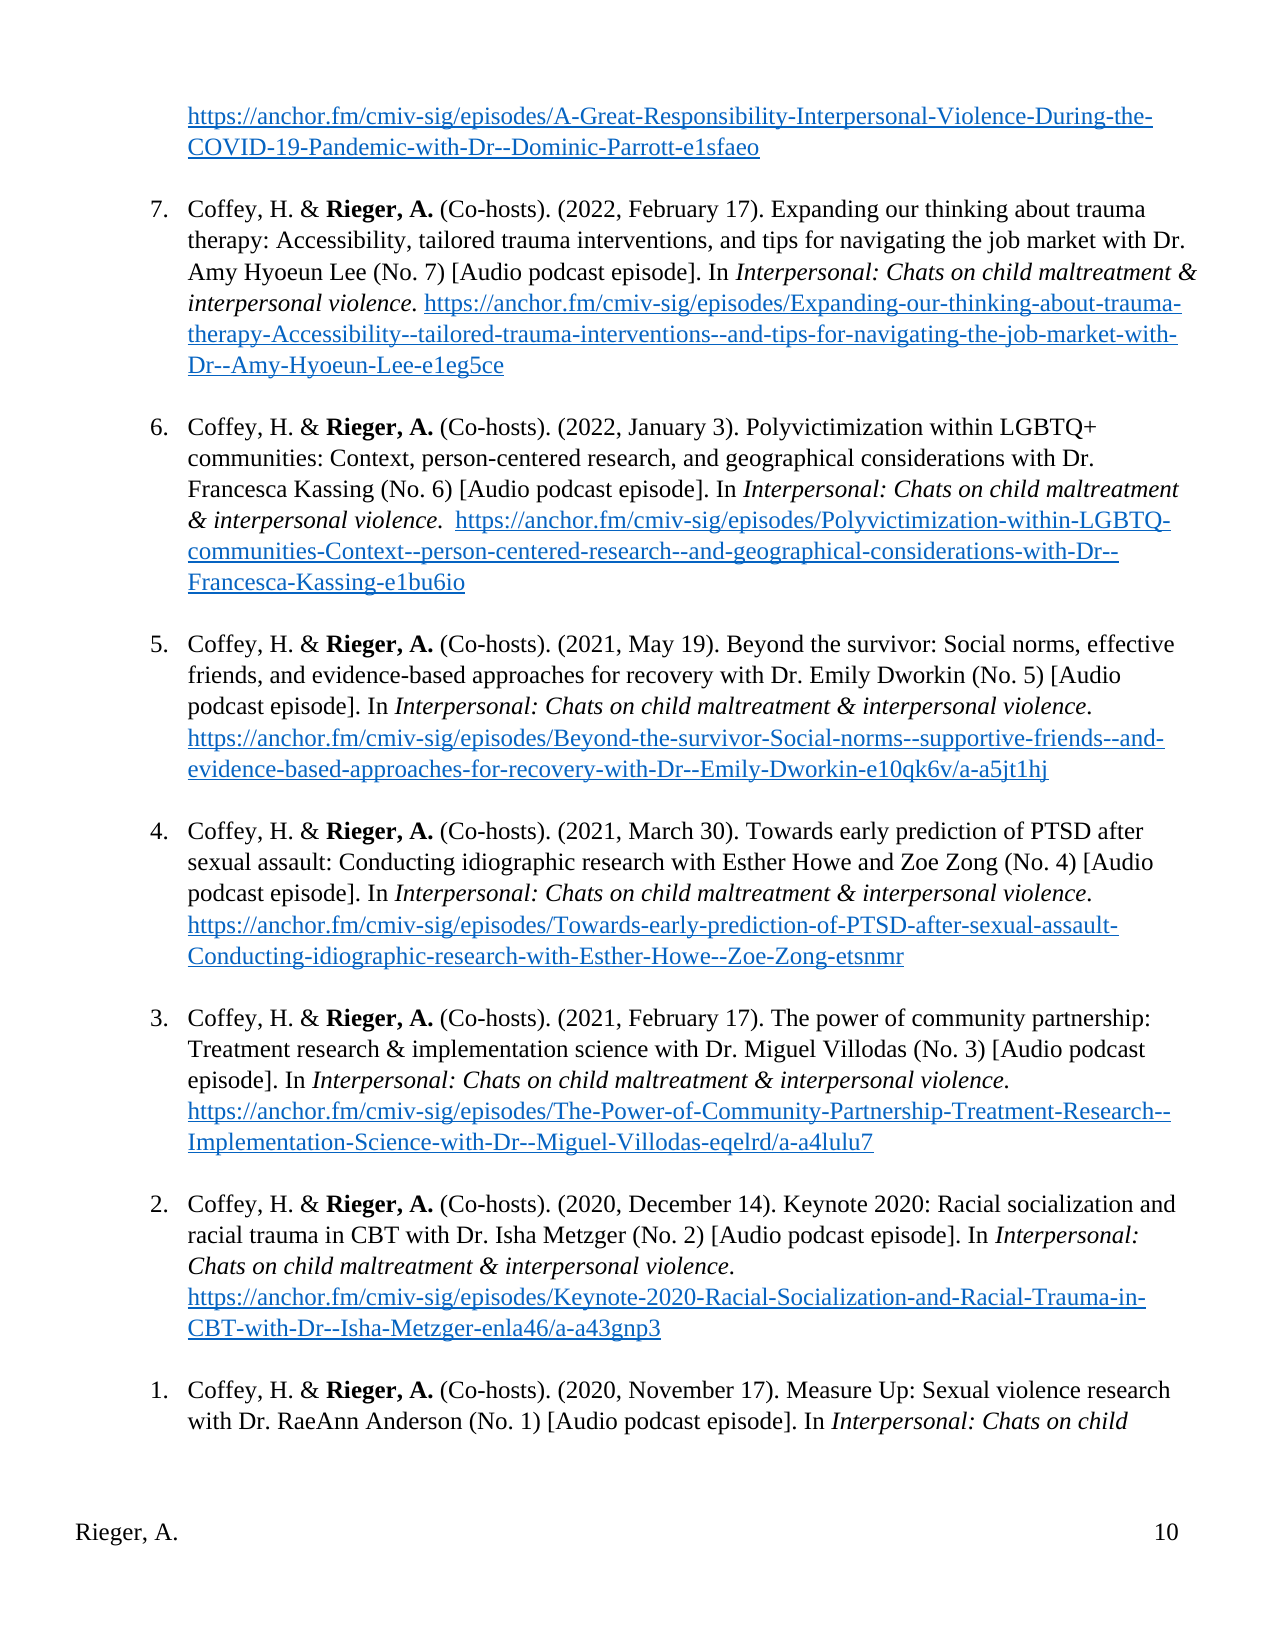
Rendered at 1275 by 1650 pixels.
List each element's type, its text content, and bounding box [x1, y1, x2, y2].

list Coffey, H. & Rieger, A. (Co-hosts). (2022, February 17). Expanding our thinking about trauma therapy: Accessibility, tailored trauma interventions, and tips for navigating the job market with Dr. Amy Hyoeun Lee (No. 7) [Audio podcast episode]. In Interpersonal: Chats on child maltreatment & interpersonal violence. https://anchor.fm/cmiv-sig/episodes/Expanding-our-thinking-about-trauma-therapy-Accessibility--tailored-trauma-interventions--and-tips-for-navigating-the-job-market-with-Dr--Amy-Hyoeun-Lee-e1eg5ce [150, 194, 1200, 378]
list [150, 1375, 1200, 1435]
list Coffey, H. & Rieger, A. (Co-hosts). (2021, March 30). Towards early prediction of PTSD after sexual assault: Conducting idiographic research with Esther Howe and Zoe Zong (No. 4) [Audio podcast episode]. In Interpersonal: Chats on child maltreatment & interpersonal violence. https://anchor.fm/cmiv-sig/episodes/Towards-early-prediction-of-PTSD-after-sexual-assault-Conducting-idiographic-research-with-Esther-Howe--Zoe-Zong-etsnmr [150, 816, 1200, 969]
list Coffey, H. & Rieger, A. (Co-hosts). (2021, February 17). The power of community partnership: Treatment research & implementation science with Dr. Miguel Villodas (No. 3) [Audio podcast episode]. In Interpersonal: Chats on child maltreatment & interpersonal violence. https://anchor.fm/cmiv-sig/episodes/The-Power-of-Community-Partnership-Treatment-Research--Implementation-Science-with-Dr--Miguel-Villodas-eqelrd/a-a4lulu7 [150, 1003, 1200, 1156]
list Coffey, H. & Rieger, A. (Co-hosts). (2022, January 3). Polyvictimization within LGBTQ+ communities: Context, person-centered research, and geographical considerations with Dr. Francesca Kassing (No. 6) [Audio podcast episode]. In Interpersonal: Chats on child maltreatment & interpersonal violence. https://anchor.fm/cmiv-sig/episodes/Polyvictimization-within-LGBTQ-communities-Context--person-centered-research--and-geographical-considerations-with-Dr--Francesca-Kassing-e1bu6io [150, 412, 1200, 596]
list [150, 101, 1200, 161]
list Coffey, H. & Rieger, A. (Co-hosts). (2020, December 14). Keynote 2020: Racial socialization and racial trauma in CBT with Dr. Isha Metzger (No. 2) [Audio podcast episode]. In Interpersonal: Chats on child maltreatment & interpersonal violence. https://anchor.fm/cmiv-sig/episodes/Keynote-2020-Racial-Socialization-and-Racial-Trauma-in-CBT-with-Dr--Isha-Metzger-enla46/a-a43gnp3 [150, 1189, 1200, 1342]
list Coffey, H. & Rieger, A. (Co-hosts). (2021, May 19). Beyond the survivor: Social norms, effective friends, and evidence-based approaches for recovery with Dr. Emily Dworkin (No. 5) [Audio podcast episode]. In Interpersonal: Chats on child maltreatment & interpersonal violence. https://anchor.fm/cmiv-sig/episodes/Beyond-the-survivor-Social-norms--supportive-friends--and-evidence-based-approaches-for-recovery-with-Dr--Emily-Dworkin-e10qk6v/a-a5jt1hj [150, 629, 1200, 783]
